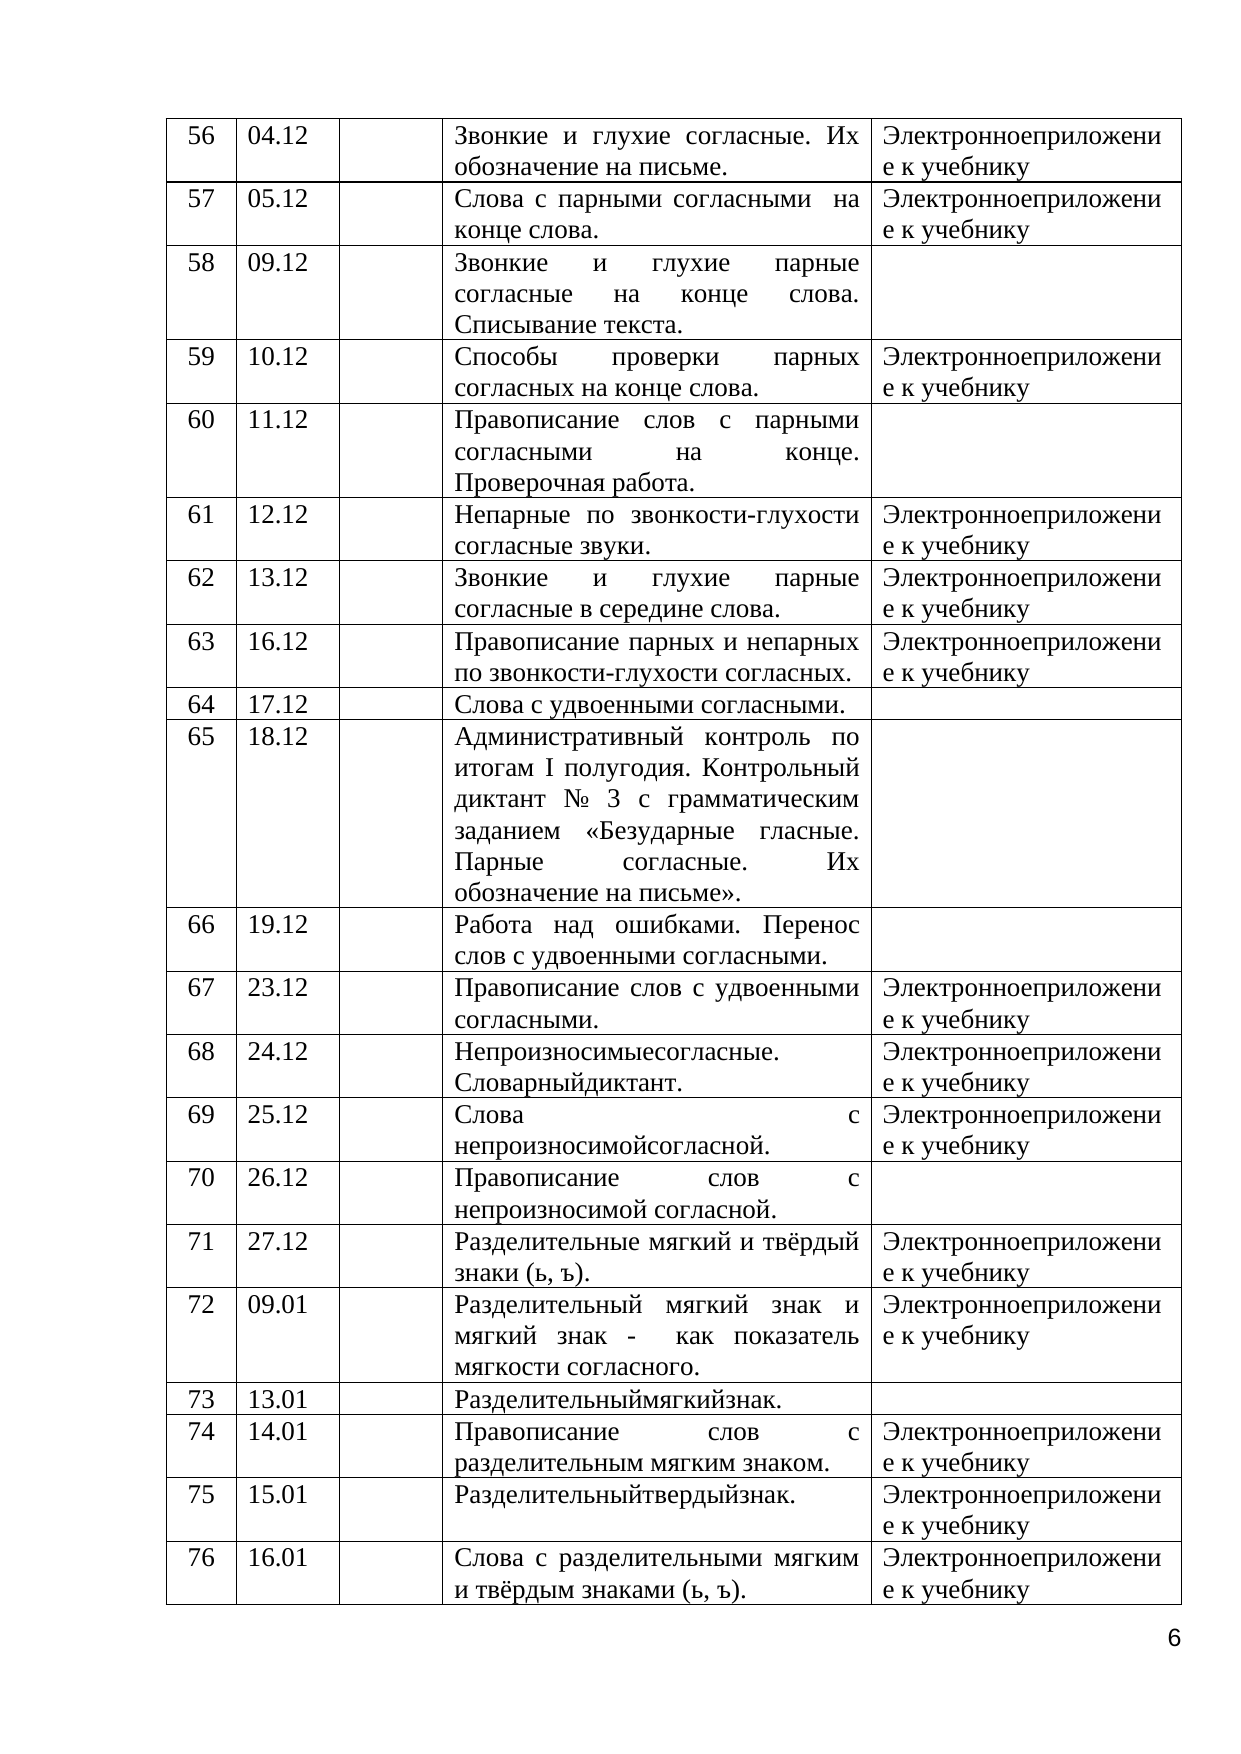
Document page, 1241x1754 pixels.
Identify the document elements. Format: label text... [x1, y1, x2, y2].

table_cell [340, 1415, 442, 1477]
table_cell 25.12 [237, 1098, 339, 1161]
table_cell 64 [167, 688, 236, 719]
table_cell Непроизносимыесогласные. Словарныйдиктант. [443, 1035, 871, 1097]
table_cell 57 [167, 183, 236, 245]
table_cell Электронноеприложение к учебнику [872, 1098, 1181, 1161]
table_cell [872, 688, 1181, 719]
table_cell Разделительные мягкий и твёрдый знаки (ь, ъ). [443, 1225, 871, 1287]
table_cell Работа над ошибками. Перенос слов с удвоенными согласными. [443, 908, 871, 971]
table_cell 26.12 [237, 1162, 339, 1224]
table_cell Электронноеприложение к учебнику [872, 1288, 1181, 1382]
table_cell Правописание слов с разделительным мягким знаком. [443, 1415, 871, 1477]
table_cell [340, 720, 442, 907]
table_cell Правописание слов с удвоенными согласными. [443, 972, 871, 1034]
table_cell Электронноеприложение к учебнику [872, 1415, 1181, 1477]
table_cell 68 [167, 1035, 236, 1097]
table_cell 75 [167, 1478, 236, 1541]
table_cell Административный контроль по итогам I полугодия. Контрольный диктант № 3 с грамматическим заданием «Безударные гласные. Парные согласные. Их обозначение на письме». [443, 720, 871, 907]
table_cell 72 [167, 1288, 236, 1382]
table_cell Электронноеприложение к учебнику [872, 1225, 1181, 1287]
table_cell Электронноеприложение к учебнику [872, 972, 1181, 1034]
table_cell 74 [167, 1415, 236, 1477]
table_cell [340, 1162, 442, 1224]
table_cell 09.12 [237, 246, 339, 339]
table_cell Электронноеприложение к учебнику [872, 340, 1181, 403]
table_cell 62 [167, 561, 236, 624]
table_cell [340, 688, 442, 719]
table_cell 60 [167, 404, 236, 497]
table_cell 56 [167, 119, 236, 181]
table_cell [340, 1478, 442, 1541]
table_cell 18.12 [237, 720, 339, 907]
table_cell Электронноеприложение к учебнику [872, 625, 1181, 687]
table_cell [340, 183, 442, 245]
table_cell 05.12 [237, 183, 339, 245]
table_cell 70 [167, 1162, 236, 1224]
table_cell [340, 1542, 442, 1604]
table_cell 76 [167, 1542, 236, 1604]
table_cell 73 [167, 1383, 236, 1414]
table_cell Звонкие и глухие согласные. Их обозначение на письме. [443, 119, 871, 181]
table_cell [340, 1225, 442, 1287]
table_cell [340, 1098, 442, 1161]
table_cell 12.12 [237, 498, 339, 560]
table_cell Разделительный мягкий знак и мягкий знак - как показатель мягкости согласного. [443, 1288, 871, 1382]
table_cell 61 [167, 498, 236, 560]
table_cell [340, 1383, 442, 1414]
table_cell 15.01 [237, 1478, 339, 1541]
table_cell [340, 119, 442, 181]
table_cell 17.12 [237, 688, 339, 719]
table_cell Электронноеприложение к учебнику [872, 183, 1181, 245]
table_cell [340, 972, 442, 1034]
table_cell Электронноеприложение к учебнику [872, 119, 1181, 181]
table_cell 16.01 [237, 1542, 339, 1604]
table_cell 14.01 [237, 1415, 339, 1477]
table_cell 71 [167, 1225, 236, 1287]
table_cell Разделительныймягкийзнак. [443, 1383, 871, 1414]
table_cell 19.12 [237, 908, 339, 971]
table_cell 23.12 [237, 972, 339, 1034]
table_cell 04.12 [237, 119, 339, 181]
table_cell [872, 404, 1181, 497]
table_cell [340, 1288, 442, 1382]
table_cell [872, 908, 1181, 971]
table_cell [340, 404, 442, 497]
table_cell [340, 561, 442, 624]
table_cell [872, 1383, 1181, 1414]
table_cell [340, 498, 442, 560]
table_cell [872, 720, 1181, 907]
table_cell 16.12 [237, 625, 339, 687]
table_cell 69 [167, 1098, 236, 1161]
table_cell Электронноеприложение к учебнику [872, 561, 1181, 624]
table_cell Правописание слов с парными согласными на конце. Проверочная работа. [443, 404, 871, 497]
table_cell 59 [167, 340, 236, 403]
table_cell Слова с непроизносимойсогласной. [443, 1098, 871, 1161]
table_cell Электронноеприложение к учебнику [872, 1478, 1181, 1541]
table_cell Электронноеприложение к учебнику [872, 1035, 1181, 1097]
table_cell Разделительныйтвердыйзнак. [443, 1478, 871, 1541]
table_cell [340, 246, 442, 339]
table_cell 58 [167, 246, 236, 339]
table_cell 63 [167, 625, 236, 687]
table_cell Звонкие и глухие парные согласные на конце слова. Списывание текста. [443, 246, 871, 339]
table_cell 13.01 [237, 1383, 339, 1414]
table_cell 66 [167, 908, 236, 971]
table_cell [872, 246, 1181, 339]
table_cell [340, 340, 442, 403]
table_cell Правописание парных и непарных по звонкости-глухости согласных. [443, 625, 871, 687]
table_cell Способы проверки парных согласных на конце слова. [443, 340, 871, 403]
table_cell 13.12 [237, 561, 339, 624]
table_cell [340, 1035, 442, 1097]
table_cell 27.12 [237, 1225, 339, 1287]
table_cell Слова с удвоенными согласными. [443, 688, 871, 719]
table_cell 67 [167, 972, 236, 1034]
table_cell 10.12 [237, 340, 339, 403]
table_cell Звонкие и глухие парные согласные в середине слова. [443, 561, 871, 624]
table_cell [872, 1162, 1181, 1224]
table_cell Электронноеприложение к учебнику [872, 498, 1181, 560]
table_cell [340, 908, 442, 971]
table_cell [340, 625, 442, 687]
table_cell 09.01 [237, 1288, 339, 1382]
table_cell Электронноеприложение к учебнику [872, 1542, 1181, 1604]
table_cell Слова с парными согласными на конце слова. [443, 183, 871, 245]
table_cell 24.12 [237, 1035, 339, 1097]
table_cell 65 [167, 720, 236, 907]
table_cell 11.12 [237, 404, 339, 497]
table_cell Слова с разделительными мягким и твёрдым знаками (ь, ъ). [443, 1542, 871, 1604]
table_cell Непарные по звонкости-глухости согласные звуки. [443, 498, 871, 560]
table_cell Правописание слов с непроизносимой согласной. [443, 1162, 871, 1224]
